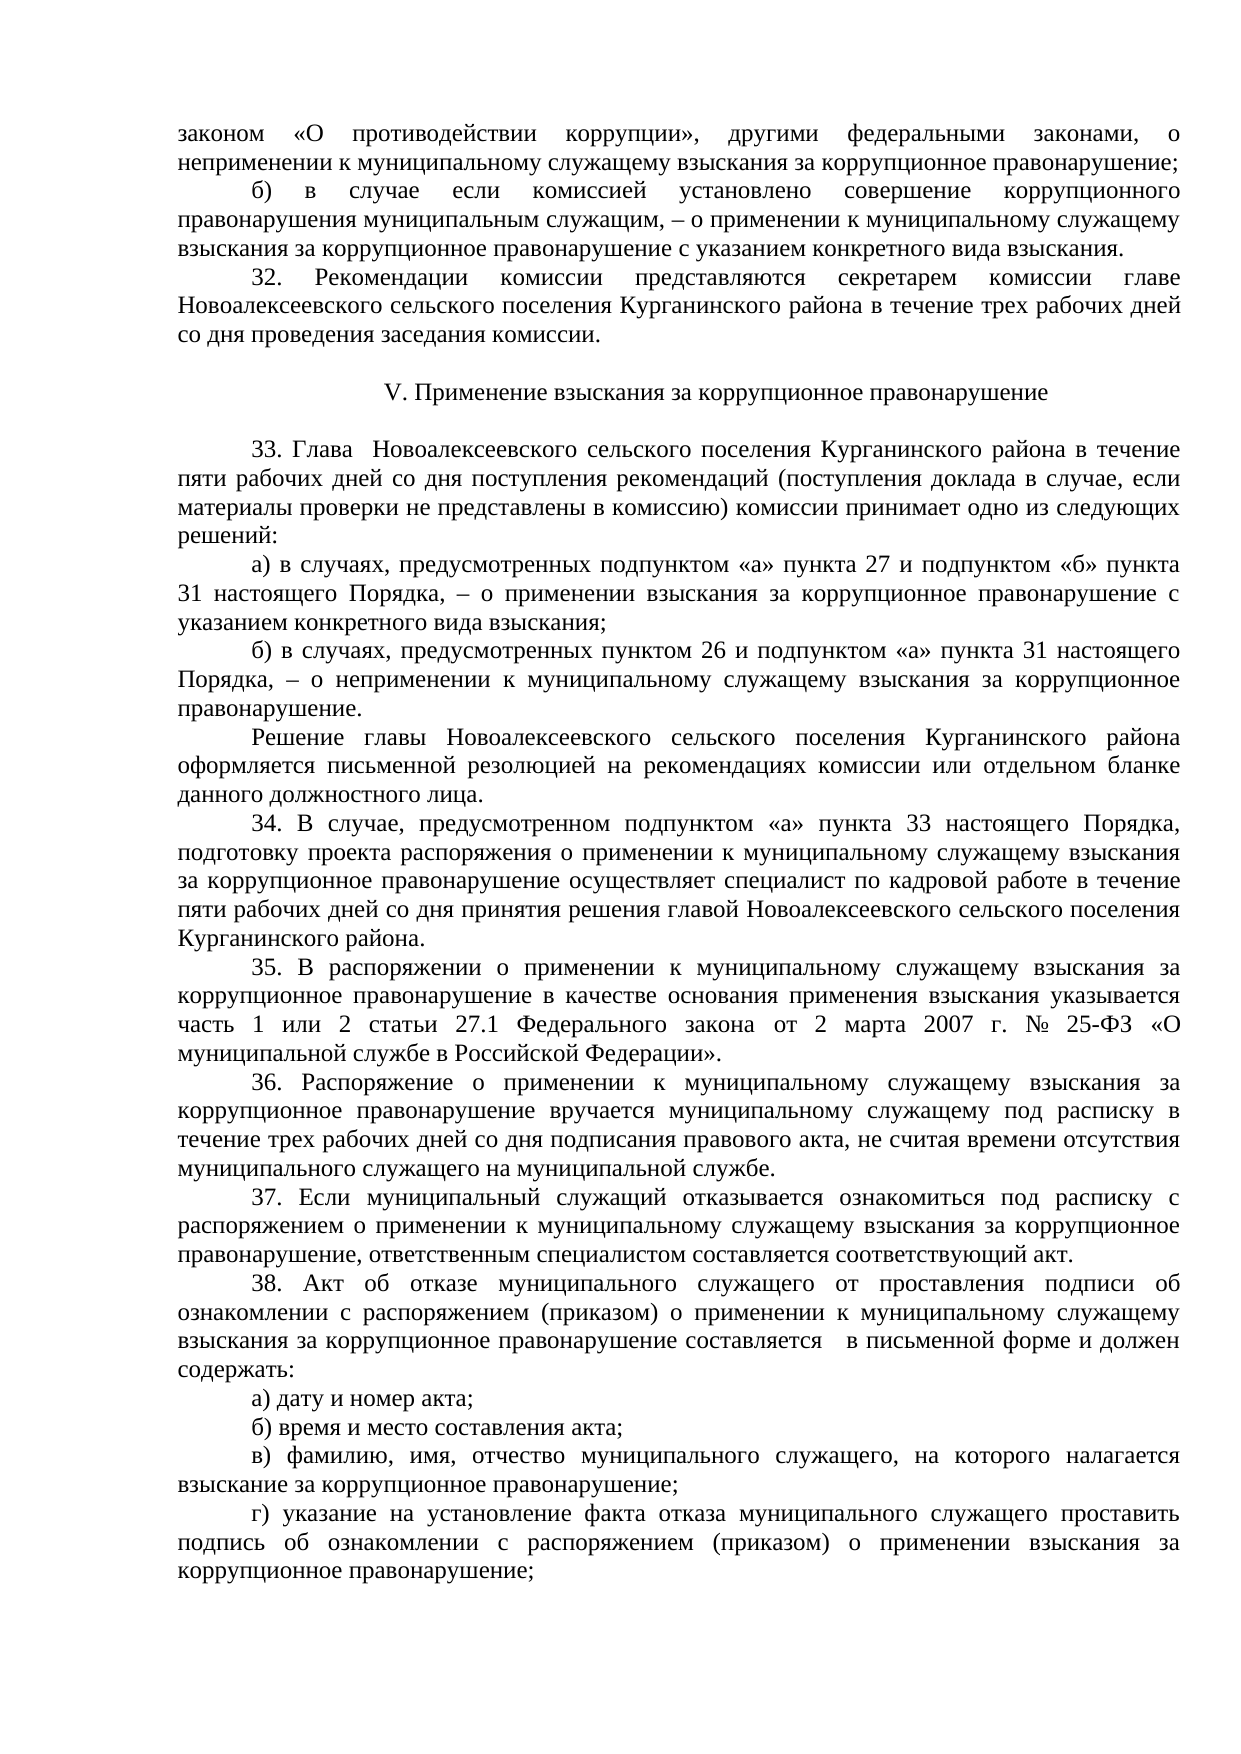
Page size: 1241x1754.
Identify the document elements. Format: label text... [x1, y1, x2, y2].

text 38. Акт об отказе муниципального служащего от проставления подписи об ознакомлении с распоряжением (приказом) о применении к муниципальному служащему взыскания за коррупционное правонарушение составляется в письменной форме и должен содержать: [177, 1268, 1181, 1383]
text б) в случаях, предусмотренных пунктом 26 и подпунктом «а» пункта 31 настоящего Порядка, – о неприменении к муниципальному служащему взыскания за коррупционное правонарушение. [177, 636, 1181, 722]
text б) в случае если комиссией установлено совершение коррупционного правонарушения муниципальным служащим, – о применении к муниципальному служащему взыскания за коррупционное правонарушение с указанием конкретного вида взыскания. [177, 176, 1181, 262]
text V. Применение взыскания за коррупционное правонарушение [177, 377, 1181, 406]
text в) фамилию, имя, отчество муниципального служащего, на которого налагается взыскание за коррупционное правонарушение; [177, 1441, 1181, 1498]
text 37. Если муниципальный служащий отказывается ознакомиться под расписку с распоряжением о применении к муниципальному служащему взыскания за коррупционное правонарушение, ответственным специалистом составляется соответствующий акт. [177, 1182, 1181, 1268]
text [177, 118, 1181, 176]
text б) время и место составления акта; [177, 1412, 1181, 1441]
text 32. Рекомендации комиссии представляются секретарем комиссии главе Новоалексеевского сельского поселения Курганинского района в течение трех рабочих дней со дня проведения заседания комиссии. [177, 262, 1181, 348]
text 35. В распоряжении о применении к муниципальному служащему взыскания за коррупционное правонарушение в качестве основания применения взыскания указывается часть 1 или 2 статьи 27.1 Федерального закона от 2 марта 2007 г. № 25-ФЗ «О муниципальной службе в Российской Федерации». [177, 952, 1181, 1067]
text Решение главы Новоалексеевского сельского поселения Курганинского района оформляется письменной резолюцией на рекомендациях комиссии или отдельном бланке данного должностного лица. [177, 722, 1181, 808]
text 33. Глава Новоалексеевского сельского поселения Курганинского района в течение пяти рабочих дней со дня поступления рекомендаций (поступления доклада в случае, если материалы проверки не представлены в комиссию) комиссии принимает одно из следующих решений: [177, 434, 1181, 549]
text а) в случаях, предусмотренных подпунктом «а» пункта 27 и подпунктом «б» пункта 31 настоящего Порядка, – о применении взыскания за коррупционное правонарушение с указанием конкретного вида взыскания; [177, 549, 1181, 636]
text 34. В случае, предусмотренном подпунктом «а» пункта 33 настоящего Порядка, подготовку проекта распоряжения о применении к муниципальному служащему взыскания за коррупционное правонарушение осуществляет специалист по кадровой работе в течение пяти рабочих дней со дня принятия решения главой Новоалексеевского сельского поселения Курганинского района. [177, 808, 1181, 952]
text а) дату и номер акта; [177, 1383, 1181, 1412]
text г) указание на установление факта отказа муниципального служащего проставить подпись об ознакомлении с распоряжением (приказом) о применении взыскания за коррупционное правонарушение; [177, 1498, 1181, 1584]
text 36. Распоряжение о применении к муниципальному служащему взыскания за коррупционное правонарушение вручается муниципальному служащему под расписку в течение трех рабочих дней со дня подписания правового акта, не считая времени отсутствия муниципального служащего на муниципальной службе. [177, 1067, 1181, 1182]
